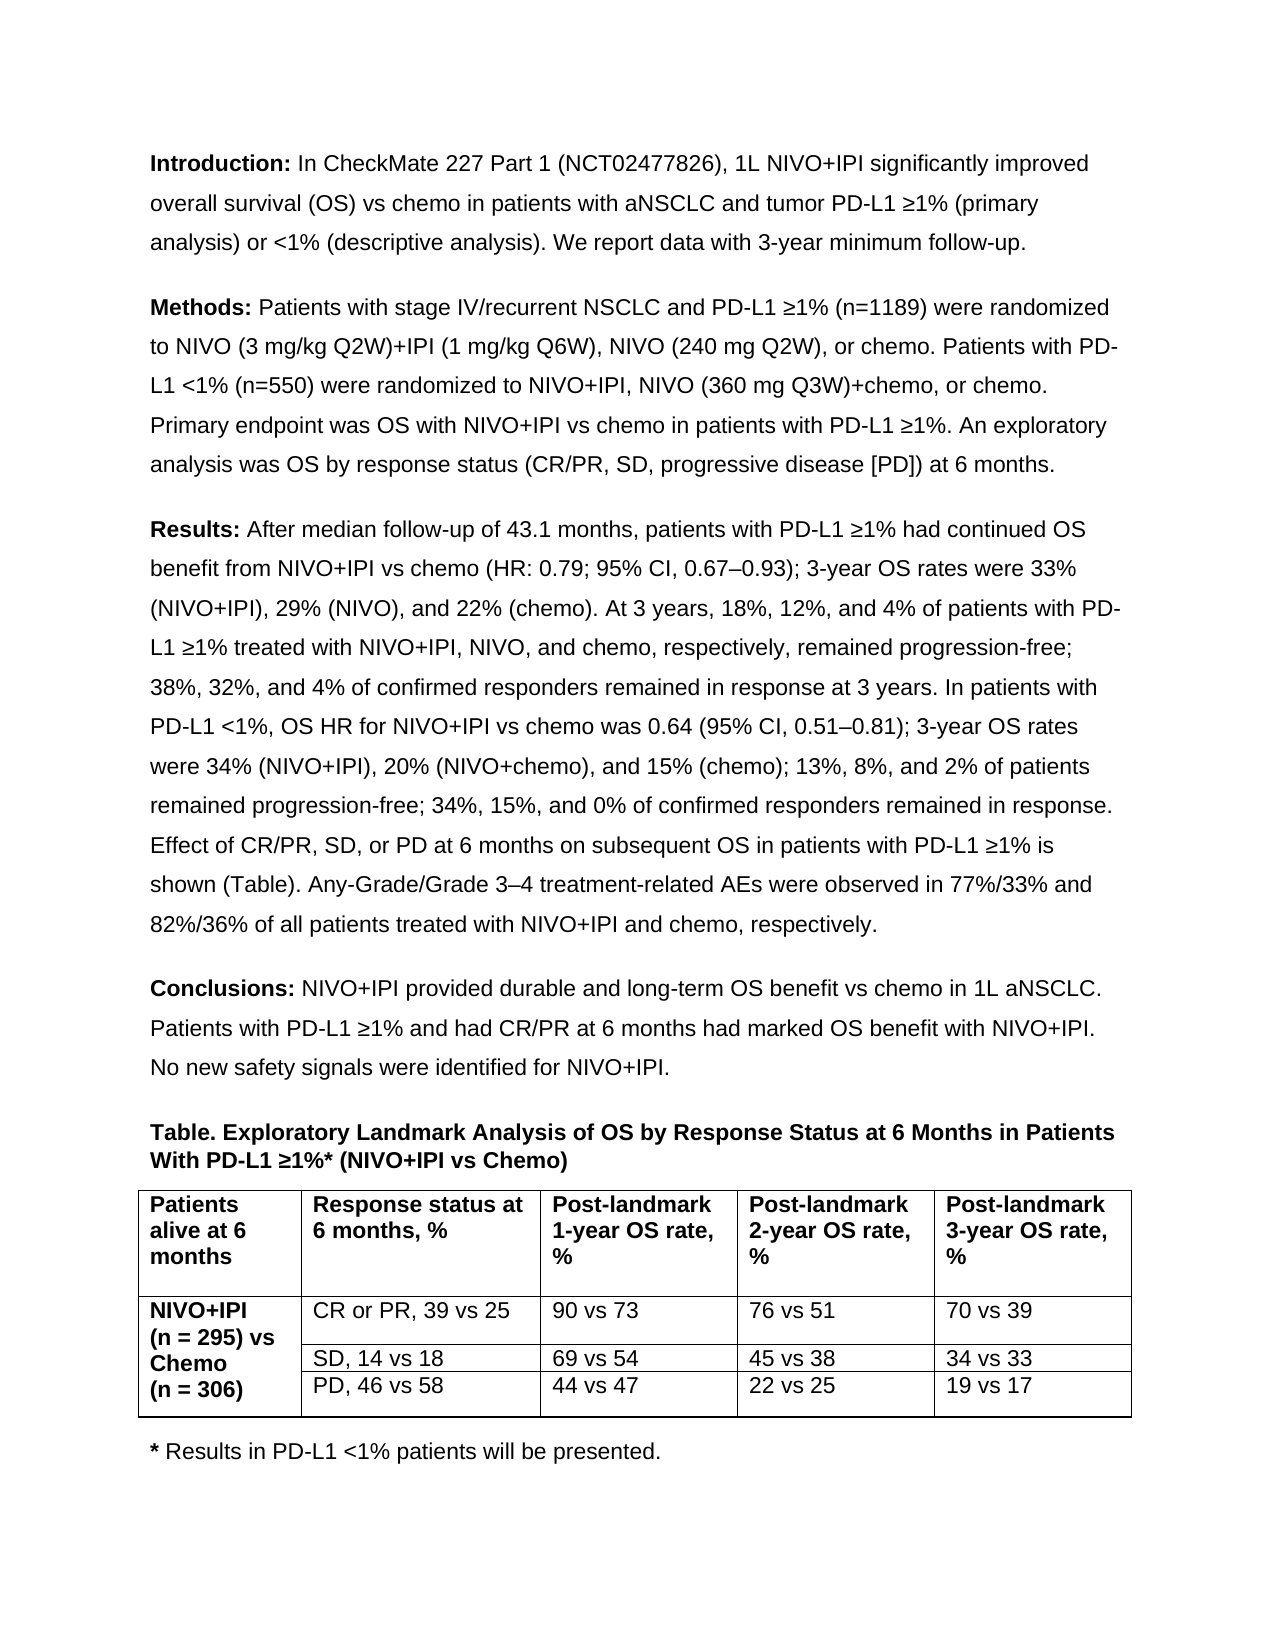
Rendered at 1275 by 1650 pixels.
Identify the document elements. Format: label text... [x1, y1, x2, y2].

table_cell 44 vs 47 [541, 1372, 737, 1416]
table_header Post-landmark 1-year OS rate, % [541, 1191, 737, 1296]
text Results: After median follow-up of 43.1 months, patients with PD-L1 ≥1% had continued OS benefit from NIVO+IPI vs chemo (HR: 0.79; 95% CI, 0.67–0.93); 3-year OS rates were 33% (NIVO+IPI), 29% (NIVO), and 22% (chemo). At 3 years, 18%, 12%, and 4% of patients with PD-L1 ≥1% treated with NIVO+IPI, NIVO, and chemo, respectively, remained progression-free; 38%, 32%, and 4% of confirmed responders remained in response at 3 years. In patients with PD-L1 <1%, OS HR for NIVO+IPI vs chemo was 0.64 (95% CI, 0.51–0.81); 3-year OS rates were 34% (NIVO+IPI), 20% (NIVO+chemo), and 15% (chemo); 13%, 8%, and 2% of patients remained progression-free; 34%, 15%, and 0% of confirmed responders remained in response. Effect of CR/PR, SD, or PD at 6 months on subsequent OS in patients with PD-L1 ≥1% is shown (Table). Any-Grade/Grade 3–4 treatment-related AEs were observed in 77%/33% and 82%/36% of all patients treated with NIVO+IPI and chemo, respectively. [150, 516, 1125, 937]
text Introduction: In CheckMate 227 Part 1 (NCT02477826), 1L NIVO+IPI significantly improved overall survival (OS) vs chemo in patients with aNSCLC and tumor PD-L1 ≥1% (primary analysis) or <1% (descriptive analysis). We report data with 3-year minimum follow-up. [150, 150, 1125, 255]
table_cell 69 vs 54 [541, 1345, 737, 1371]
table_header Post-landmark 3-year OS rate, % [935, 1191, 1131, 1296]
table_header Patients alive at 6 months [139, 1191, 301, 1296]
table_header Post-landmark 2-year OS rate, % [738, 1191, 934, 1296]
table_cell SD, 14 vs 18 [302, 1345, 540, 1371]
table_cell 45 vs 38 [738, 1345, 934, 1371]
text * Results in PD-L1 <1% patients will be presented. [150, 1418, 1125, 1465]
table_cell 19 vs 17 [935, 1372, 1131, 1416]
table_cell NIVO+IPI (n = 295) vs Chemo (n = 306) [139, 1297, 301, 1416]
table_cell 76 vs 51 [738, 1297, 934, 1344]
table_cell 90 vs 73 [541, 1297, 737, 1344]
table_header Response status at 6 months, % [302, 1191, 540, 1296]
table_cell PD, 46 vs 58 [302, 1372, 540, 1416]
table_cell CR or PR, 39 vs 25 [302, 1297, 540, 1344]
table_cell 22 vs 25 [738, 1372, 934, 1416]
text Methods: Patients with stage IV/recurrent NSCLC and PD-L1 ≥1% (n=1189) were randomized to NIVO (3 mg/kg Q2W)+IPI (1 mg/kg Q6W), NIVO (240 mg Q2W), or chemo. Patients with PD-L1 <1% (n=550) were randomized to NIVO+IPI, NIVO (360 mg Q3W)+chemo, or chemo. Primary endpoint was OS with NIVO+IPI vs chemo in patients with PD-L1 ≥1%. An exploratory analysis was OS by response status (CR/PR, SD, progressive disease [PD]) at 6 months. [150, 293, 1125, 478]
text Table. Exploratory Landmark Analysis of OS by Response Status at 6 Months in Patients With PD-L1 ≥1%* (NIVO+IPI vs Chemo) [150, 1118, 1125, 1173]
table_cell 34 vs 33 [935, 1345, 1131, 1371]
text Conclusions: NIVO+IPI provided durable and long-term OS benefit vs chemo in 1L aNSCLC. Patients with PD-L1 ≥1% and had CR/PR at 6 months had marked OS benefit with NIVO+IPI. No new safety signals were identified for NIVO+IPI. [150, 975, 1125, 1080]
table_cell 70 vs 39 [935, 1297, 1131, 1344]
